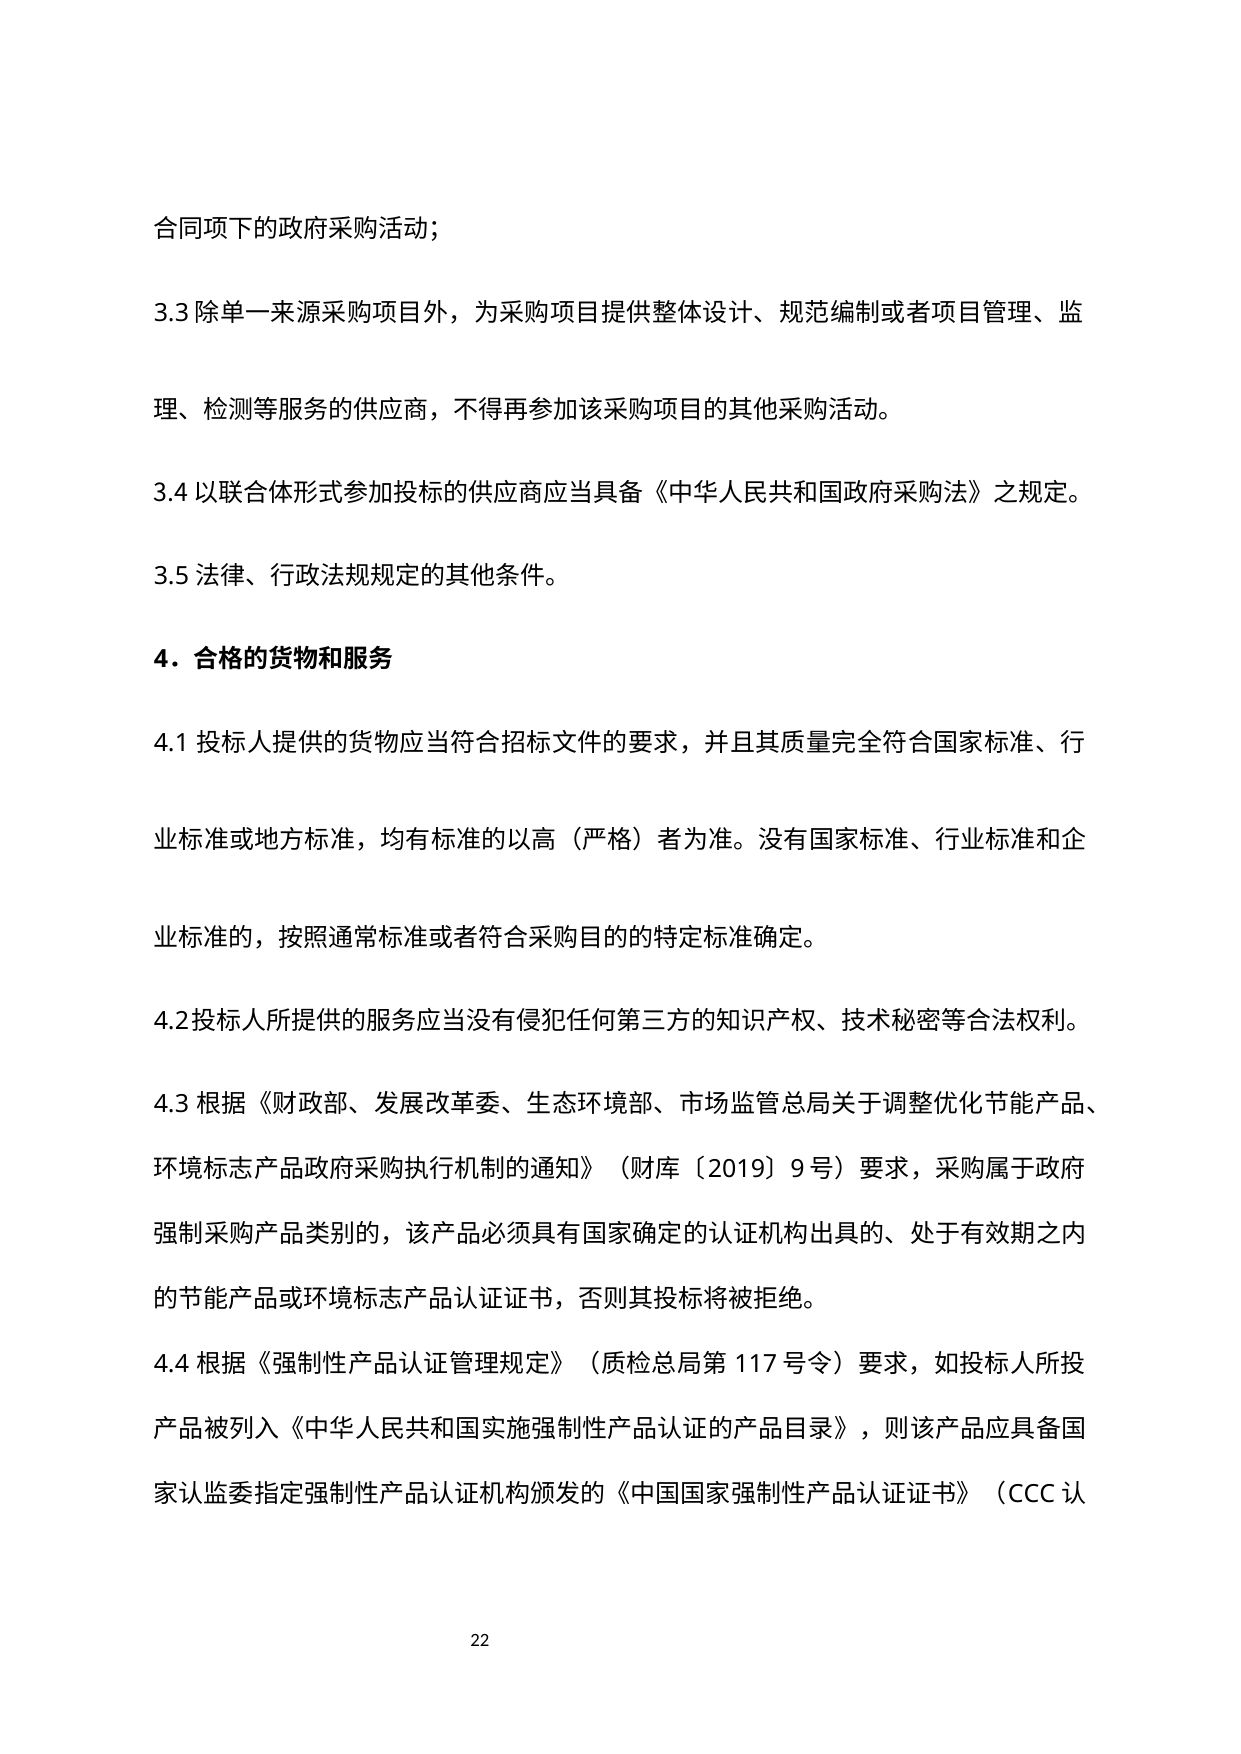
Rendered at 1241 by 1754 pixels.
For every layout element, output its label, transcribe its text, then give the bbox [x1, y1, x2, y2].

text 3.5 法律、行政法规规定的其他条件。 [153, 541, 1087, 606]
list 投标人所提供的服务应当没有侵犯任何第三方的知识产权、技术秘密等合法权利。 [153, 986, 1087, 1051]
text 4．合格的货物和服务 [153, 624, 1087, 689]
text 4.1 投标人提供的货物应当符合招标文件的要求，并且其质量完全符合国家标准、行业标准或地方标准，均有标准的以高（严格）者为准。没有国家标准、行业标准和企业标准的，按照通常标准或者符合采购目的的特定标准确定。 [153, 708, 1087, 968]
text 4.3 根据《财政部、发展改革委、生态环境部、市场监管总局关于调整优化节能产品、环境标志产品政府采购执行机制的通知》（财库〔2019〕9号）要求，采购属于政府强制采购产品类别的，该产品必须具有国家确定的认证机构出具的、处于有效期之内的节能产品或环境标志产品认证证书，否则其投标将被拒绝。 [153, 1069, 1087, 1329]
text 3.4以联合体形式参加投标的供应商应当具备《中华人民共和国政府采购法》之规定。 [153, 458, 1087, 523]
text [153, 1329, 1087, 1524]
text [153, 194, 1087, 259]
text 3.3除单一来源采购项目外，为采购项目提供整体设计、规范编制或者项目管理、监理、检测等服务的供应商，不得再参加该采购项目的其他采购活动。 [153, 278, 1087, 440]
